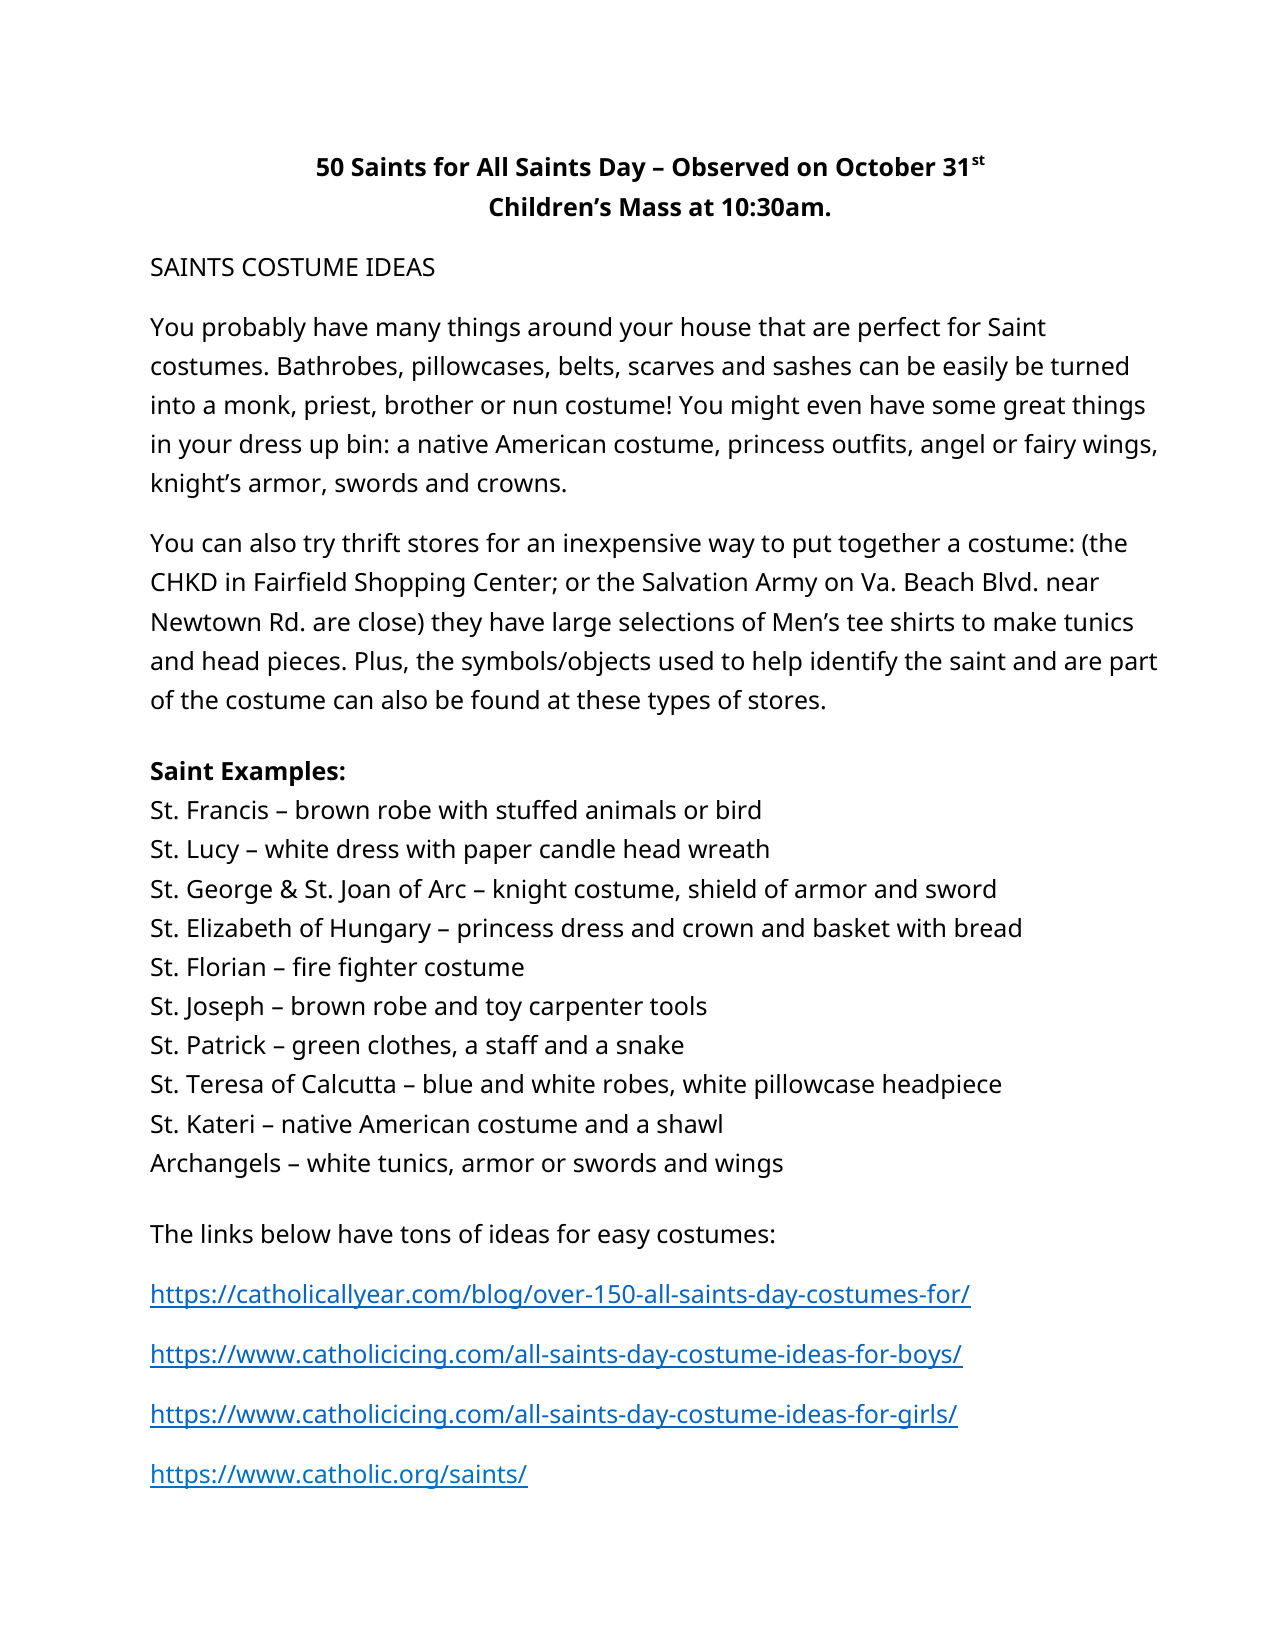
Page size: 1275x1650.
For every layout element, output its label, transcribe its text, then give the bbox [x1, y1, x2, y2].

text Saint Examples: [150, 754, 1170, 788]
text St. Florian – fire fighter costume St. Joseph – brown robe and toy carpenter tools [150, 950, 1170, 1023]
text You can also try thrift stores for an inexpensive way to put together a costume: (the CHKD in Fairfield Shopping Center; or the Salvation Army on Va. Beach Blvd. near Newtown Rd. are close) they have large selections of Men’s tee shirts to make tunics and head pieces. Plus, the symbols/objects used to help identify the saint and are part of the costume can also be found at these types of stores. [150, 526, 1170, 749]
text St. Kateri – native American costume and a shawl [150, 1106, 1170, 1140]
text You probably have many things around your house that are perfect for Saint costumes. Bathrobes, pillowcases, belts, scarves and sashes can be easily be turned into a monk, priest, brother or nun costume! You might even have some great things in your dress up bin: a native American costume, princess outfits, angel or fairy wings, knight’s armor, swords and crowns. [150, 309, 1170, 500]
text St. Teresa of Calcutta – blue and white robes, white pillowcase headpiece [150, 1067, 1170, 1101]
text https://www.catholicicing.com/all-saints-day-costume-ideas-for-boys/ [150, 1337, 1170, 1371]
text SAINTS COSTUME IDEAS [150, 249, 1170, 283]
text St. Patrick – green clothes, a staff and a snake [150, 1028, 1170, 1062]
text https://catholicallyear.com/blog/over-150-all-saints-day-costumes-for/ [150, 1277, 1170, 1311]
text 50 Saints for All Saints Day – Observed on October 31st Children’s Mass at 10:30am. [150, 150, 1170, 223]
text St. Francis – brown robe with stuffed animals or bird St. Lucy – white dress with paper candle head wreath St. George & St. Joan of Arc – knight costume, shield of armor and sword St. Elizabeth of Hungary – princess dress and crown and basket with bread [150, 793, 1170, 944]
text https://www.catholicicing.com/all-saints-day-costume-ideas-for-girls/ [150, 1397, 1170, 1431]
text https://www.catholic.org/saints/ [150, 1457, 1170, 1491]
text The links below have tons of ideas for easy costumes: [150, 1217, 1170, 1251]
text Archangels – white tunics, armor or swords and wings [150, 1146, 1170, 1213]
